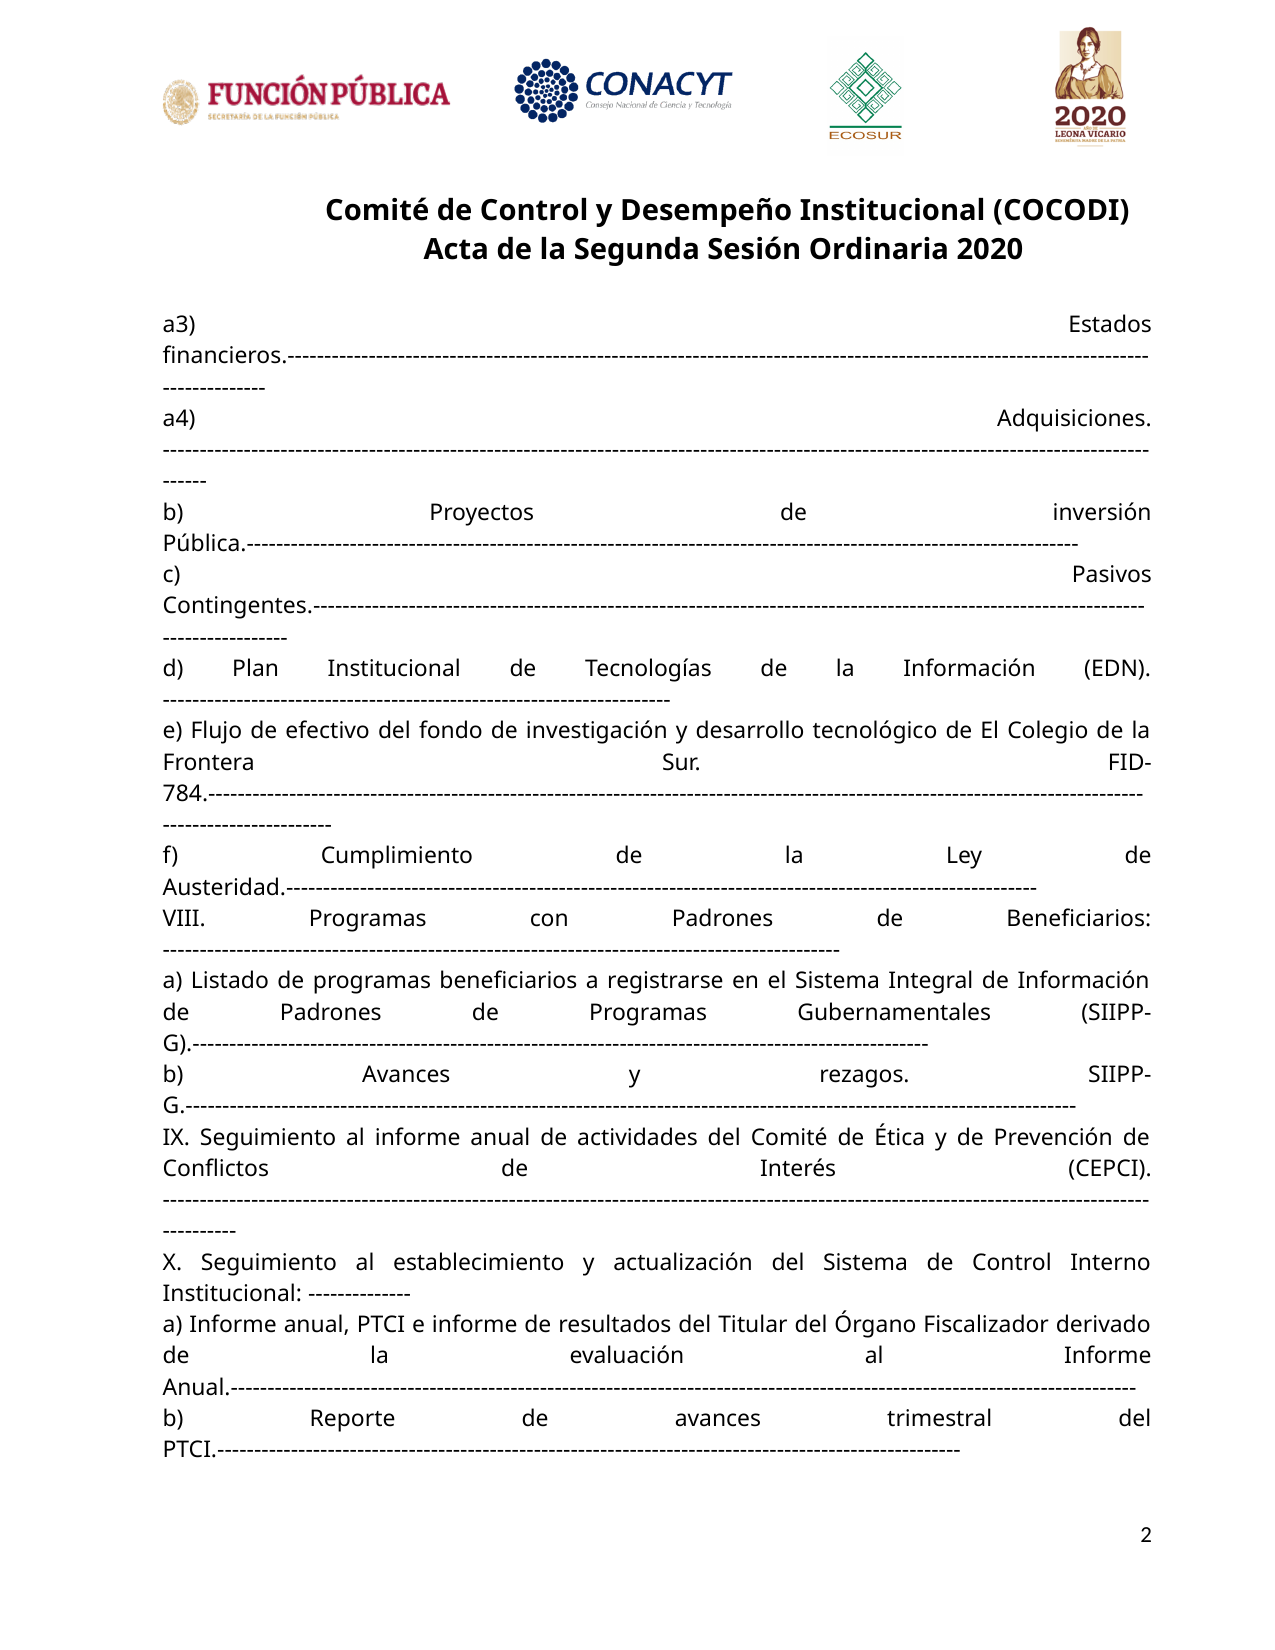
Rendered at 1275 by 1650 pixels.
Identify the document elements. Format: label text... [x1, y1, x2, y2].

picture [826, 36, 905, 156]
text VIII. Programas con Padrones de Beneficiarios: -------------------------------------------------------------------------------------------- [162, 902, 1152, 964]
text b) Proyectos de inversión Pública.----------------------------------------------------------------------------------------------------------------- [162, 495, 1152, 558]
text b) Reporte de avances trimestral del PTCI.----------------------------------------------------------------------------------------------------- [162, 1402, 1152, 1464]
picture [162, 50, 451, 148]
text X. Seguimiento al establecimiento y actualización del Sistema de Control Interno Institucional: -------------- [162, 1245, 1152, 1308]
text e) Flujo de efectivo del fondo de investigación y desarrollo tecnológico de El Colegio de la Frontera Sur. FID-784.------------------------------------------------------------------------------------------------------------------------------------------------------ [162, 714, 1152, 839]
text IX. Seguimiento al informe anual de actividades del Comité de Ética y de Prevención de Conflictos de Interés (CEPCI). ------------------------------------------------------------------------------------------------------------------------------------------------ [162, 1120, 1152, 1245]
text a4) Adquisiciones. -------------------------------------------------------------------------------------------------------------------------------------------- [162, 402, 1152, 495]
text b) Avances y rezagos. SIIPP-G.------------------------------------------------------------------------------------------------------------------------- [162, 1058, 1152, 1120]
text c) Pasivos Contingentes.---------------------------------------------------------------------------------------------------------------------------------- [162, 558, 1152, 652]
text f) Cumplimiento de la Ley de Austeridad.------------------------------------------------------------------------------------------------------ [162, 839, 1152, 902]
picture [512, 56, 736, 125]
text a) Listado de programas beneficiarios a registrarse en el Sistema Integral de Información de Padrones de Programas Gubernamentales (SIIPP-G).---------------------------------------------------------------------------------------------------- [162, 964, 1152, 1058]
text a) Informe anual, PTCI e informe de resultados del Titular del Órgano Fiscalizador derivado de la evaluación al Informe Anual.--------------------------------------------------------------------------------------------------------------------------- [162, 1308, 1152, 1402]
text d) Plan Institucional de Tecnologías de la Información (EDN). --------------------------------------------------------------------- [162, 652, 1152, 714]
text a3) Estados financieros.----------------------------------------------------------------------------------------------------------------------------------- [162, 308, 1152, 402]
picture [1050, 25, 1129, 148]
